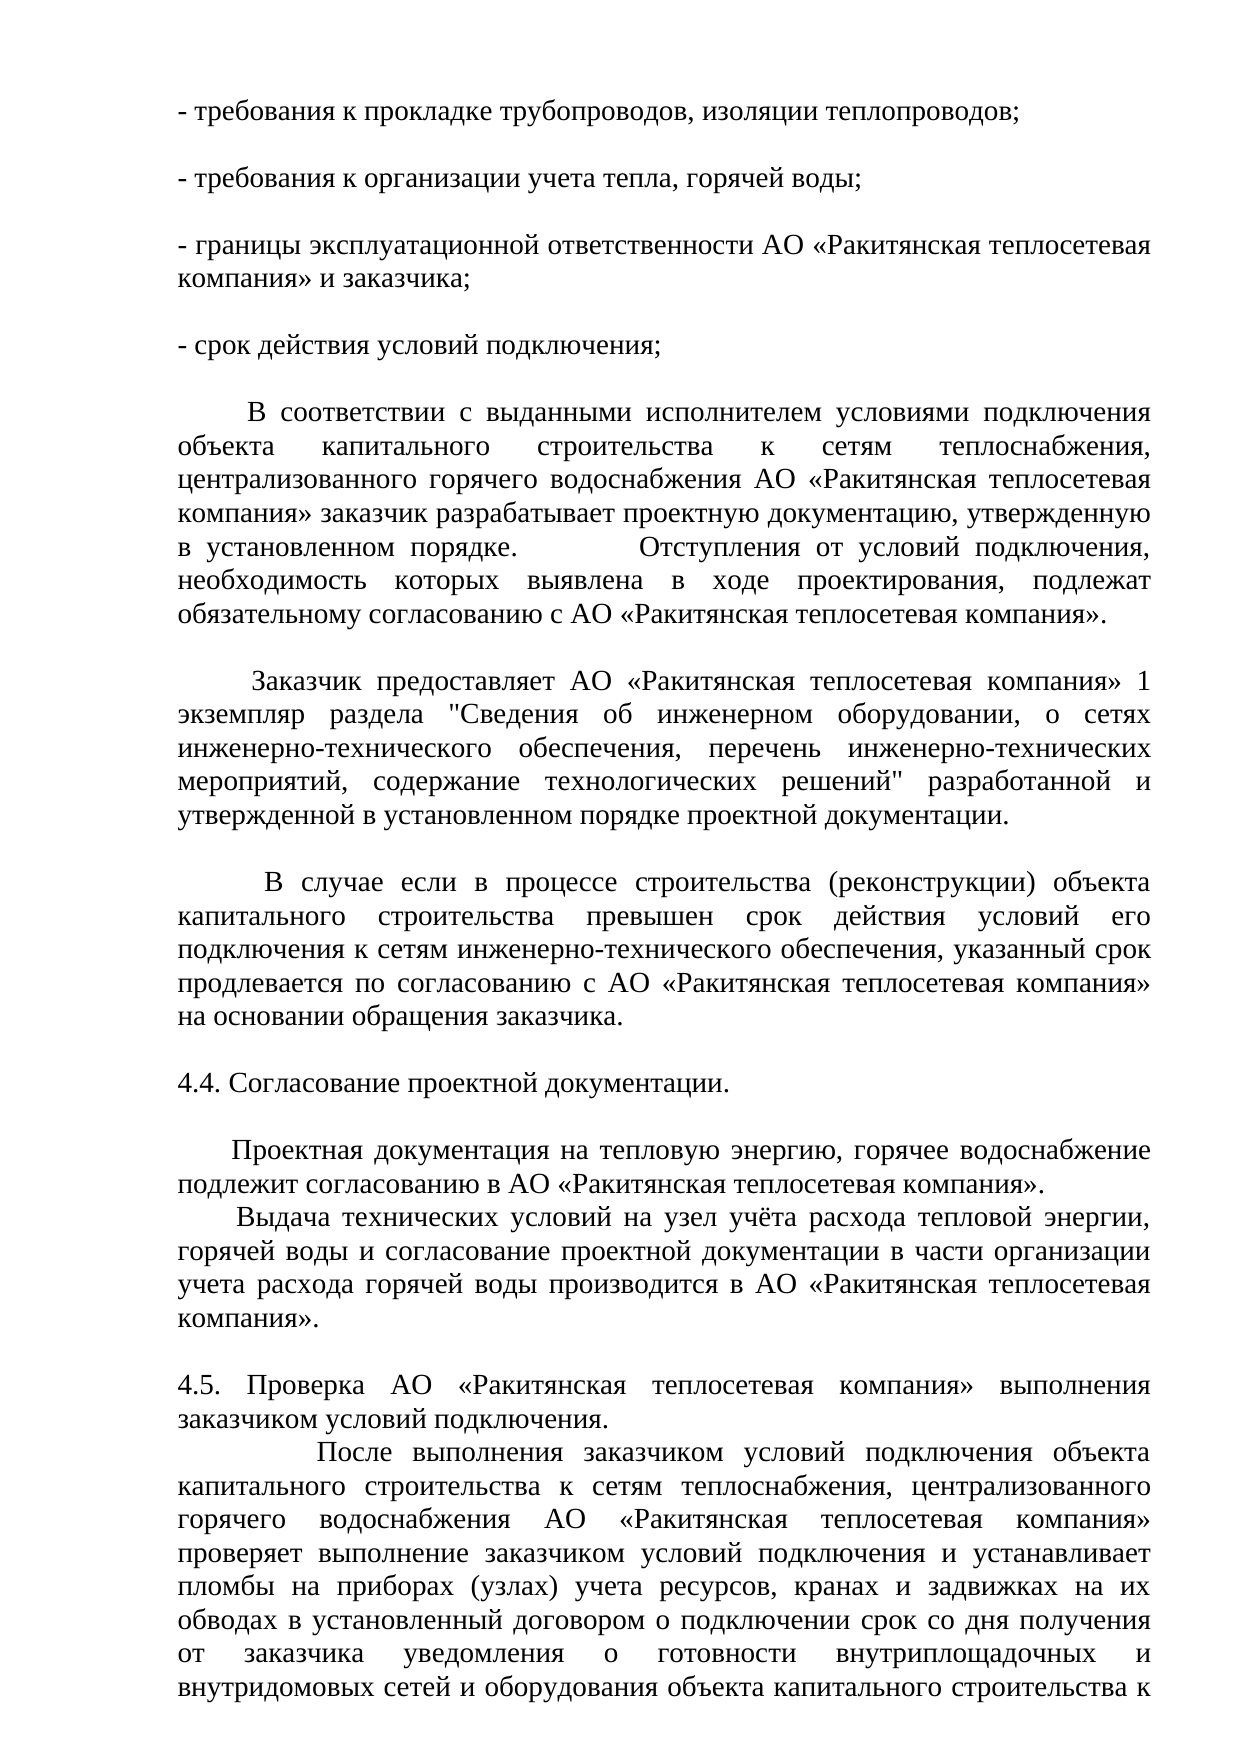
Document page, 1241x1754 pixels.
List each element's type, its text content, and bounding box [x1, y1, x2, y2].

text - срок действия условий подключения; [177, 327, 1152, 361]
text В случае если в процессе строительства (реконструкции) объекта капитального строительства превышен срок действия условий его подключения к сетям инженерно-технического обеспечения, указанный срок продлевается по согласованию с АО «Ракитянская теплосетевая компания» на основании обращения заказчика. [177, 864, 1152, 1032]
text Выдача технических условий на узел учёта расхода тепловой энергии, горячей воды и согласование проектной документации в части организации учета расхода горячей воды производится в АО «Ракитянская теплосетевая компания». [177, 1199, 1152, 1334]
text 4.4. Согласование проектной документации. [177, 1065, 1152, 1099]
text Проектная документация на тепловую энергию, горячее водоснабжение подлежит согласованию в АО «Ракитянская теплосетевая компания». [177, 1132, 1152, 1199]
text - границы эксплуатационной ответственности АО «Ракитянская теплосетевая компания» и заказчика; [177, 227, 1152, 294]
text В соответствии с выданными исполнителем условиями подключения объекта капитального строительства к сетям теплоснабжения, централизованного горячего водоснабжения АО «Ракитянская теплосетевая компания» заказчик разрабатывает проектную документацию, утвержденную в установленном порядке. Отступления от условий подключения, необходимость которых выявлена в ходе проектирования, подлежат обязательному согласованию с АО «Ракитянская теплосетевая компания». [177, 394, 1152, 629]
text Заказчик предоставляет АО «Ракитянская теплосетевая компания» 1 экземпляр раздела "Сведения об инженерном оборудовании, о сетях инженерно-технического обеспечения, перечень инженерно-технических мероприятий, содержание технологических решений" разработанной и утвержденной в установленном порядке проектной документации. [177, 663, 1152, 831]
text 4.5. Проверка АО «Ракитянская теплосетевая компания» выполнения заказчиком условий подключения. [177, 1367, 1152, 1434]
text - требования к организации учета тепла, горячей воды; [177, 160, 1152, 193]
text - требования к прокладке трубопроводов, изоляции теплопроводов; [177, 93, 1152, 126]
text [177, 1434, 1152, 1703]
